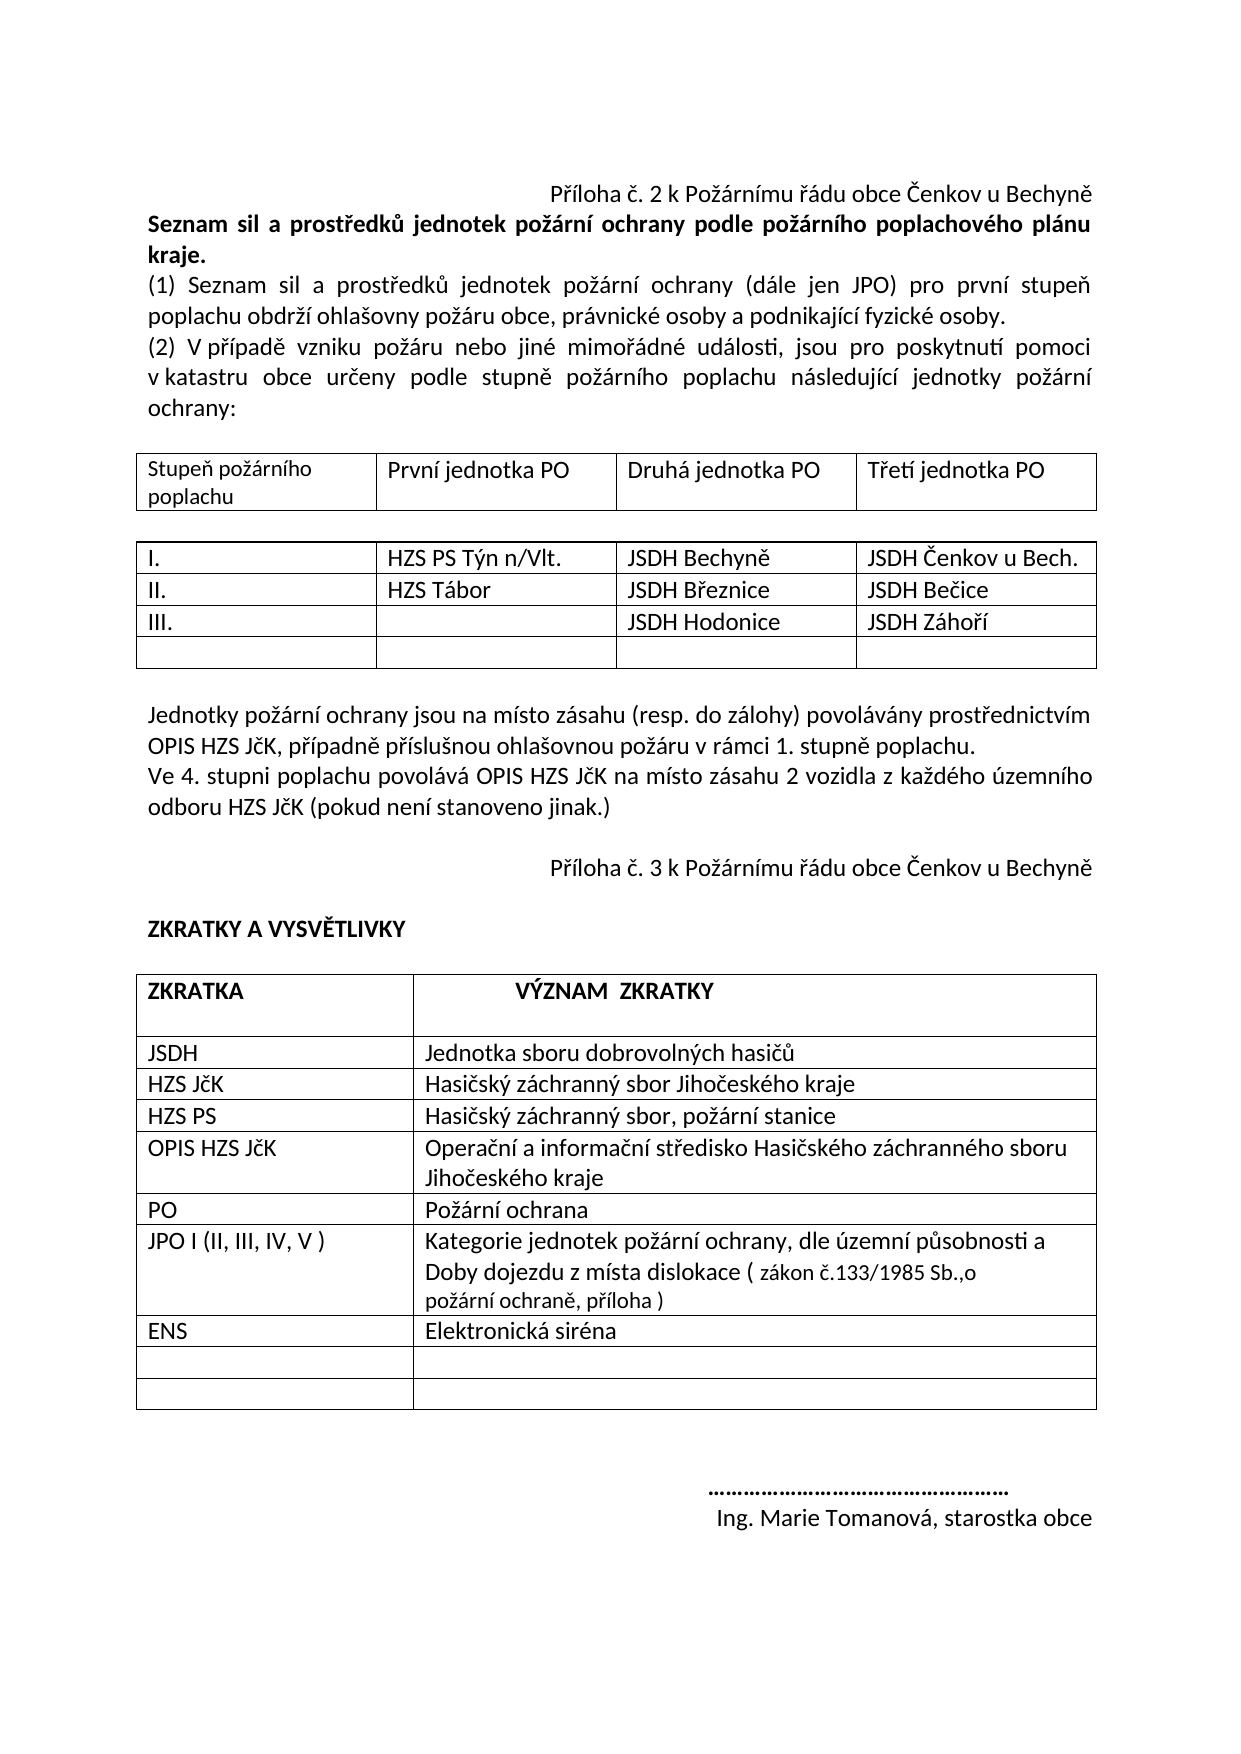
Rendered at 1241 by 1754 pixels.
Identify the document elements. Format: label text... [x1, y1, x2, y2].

text Jednotky požární ochrany jsou na místo zásahu (resp. do zálohy) povolávány prostřednictvím OPIS HZS JčK, případně příslušnou ohlašovnou požáru v rámci 1. stupně poplachu. [148, 699, 1093, 760]
table_cell HZS PS [137, 1100, 413, 1131]
table_cell OPIS HZS JčK [137, 1132, 413, 1193]
table_cell PO [137, 1194, 413, 1224]
table_cell [137, 1379, 413, 1409]
text Příloha č. 2 k Požárnímu řádu obce Čenkov u Bechyně [148, 178, 1093, 209]
table_cell III. [137, 606, 376, 636]
table_cell [414, 1347, 1096, 1378]
table_cell HZS JčK [137, 1069, 413, 1099]
table_cell [137, 1347, 413, 1378]
table_cell [857, 637, 1096, 668]
table_cell [377, 606, 616, 636]
table_cell [617, 637, 856, 668]
text Seznam sil a prostředků jednotek požární ochrany podle požárního poplachového plánu kraje. [148, 209, 1093, 270]
table_cell Jednotka sboru dobrovolných hasičů [414, 1037, 1096, 1068]
table_header I. [137, 543, 376, 573]
table_cell HZS Tábor [377, 574, 616, 604]
table_cell JSDH Březnice [617, 574, 856, 604]
table_header JSDH Bechyně [617, 543, 856, 573]
table_cell Hasičský záchranný sbor Jihočeského kraje [414, 1069, 1096, 1099]
table_header Třetí jednotka PO [857, 454, 1096, 510]
text ZKRATKY A VYSVĚTLIVKY [148, 913, 1093, 943]
table_cell Kategorie jednotek požární ochrany, dle územní působnosti a Doby dojezdu z místa dislokace ( zákon č.133/1985 Sb.,o požární ochraně, příloha ) [414, 1225, 1096, 1314]
table_cell II. [137, 574, 376, 604]
table_cell JSDH Bečice [857, 574, 1096, 604]
table_cell Elektronická siréna [414, 1316, 1096, 1346]
text Ing. Marie Tomanová, starostka obce [148, 1502, 1093, 1532]
text (2) V případě vzniku požáru nebo jiné mimořádné události, jsou pro poskytnutí pomoci v katastru obce určeny podle stupně požárního poplachu následující jednotky požární ochrany: [148, 331, 1093, 422]
table_header JSDH Čenkov u Bech. [857, 543, 1096, 573]
table_cell JSDH [137, 1037, 413, 1068]
table_cell JPO I (II, III, IV, V ) [137, 1225, 413, 1314]
table_header VÝZNAM ZKRATKY [414, 975, 1096, 1036]
text (1) Seznam sil a prostředků jednotek požární ochrany (dále jen JPO) pro první stupeň poplachu obdrží ohlašovny požáru obce, právnické osoby a podnikající fyzické osoby. [148, 270, 1093, 331]
text Příloha č. 3 k Požárnímu řádu obce Čenkov u Bechyně [148, 852, 1093, 882]
table_cell Hasičský záchranný sbor, požární stanice [414, 1100, 1096, 1131]
table_cell Požární ochrana [414, 1194, 1096, 1224]
table_cell [137, 637, 376, 668]
table_header ZKRATKA [137, 975, 413, 1036]
text Ve 4. stupni poplachu povolává OPIS HZS JčK na místo zásahu 2 vozidla z každého územního odboru HZS JčK (pokud není stanoveno jinak.) [148, 760, 1093, 821]
table_header První jednotka PO [377, 454, 616, 510]
table_cell ENS [137, 1316, 413, 1346]
text …………………………………………… [148, 1471, 1093, 1502]
table_header Stupeň požárního poplachu [137, 454, 376, 510]
table_cell JSDH Hodonice [617, 606, 856, 636]
table_header HZS PS Týn n/Vlt. [377, 543, 616, 573]
table_cell JSDH Záhoří [857, 606, 1096, 636]
table_cell [377, 637, 616, 668]
table_header Druhá jednotka PO [617, 454, 856, 510]
table_cell Operační a informační středisko Hasičského záchranného sboru Jihočeského kraje [414, 1132, 1096, 1193]
table_cell [414, 1379, 1096, 1409]
